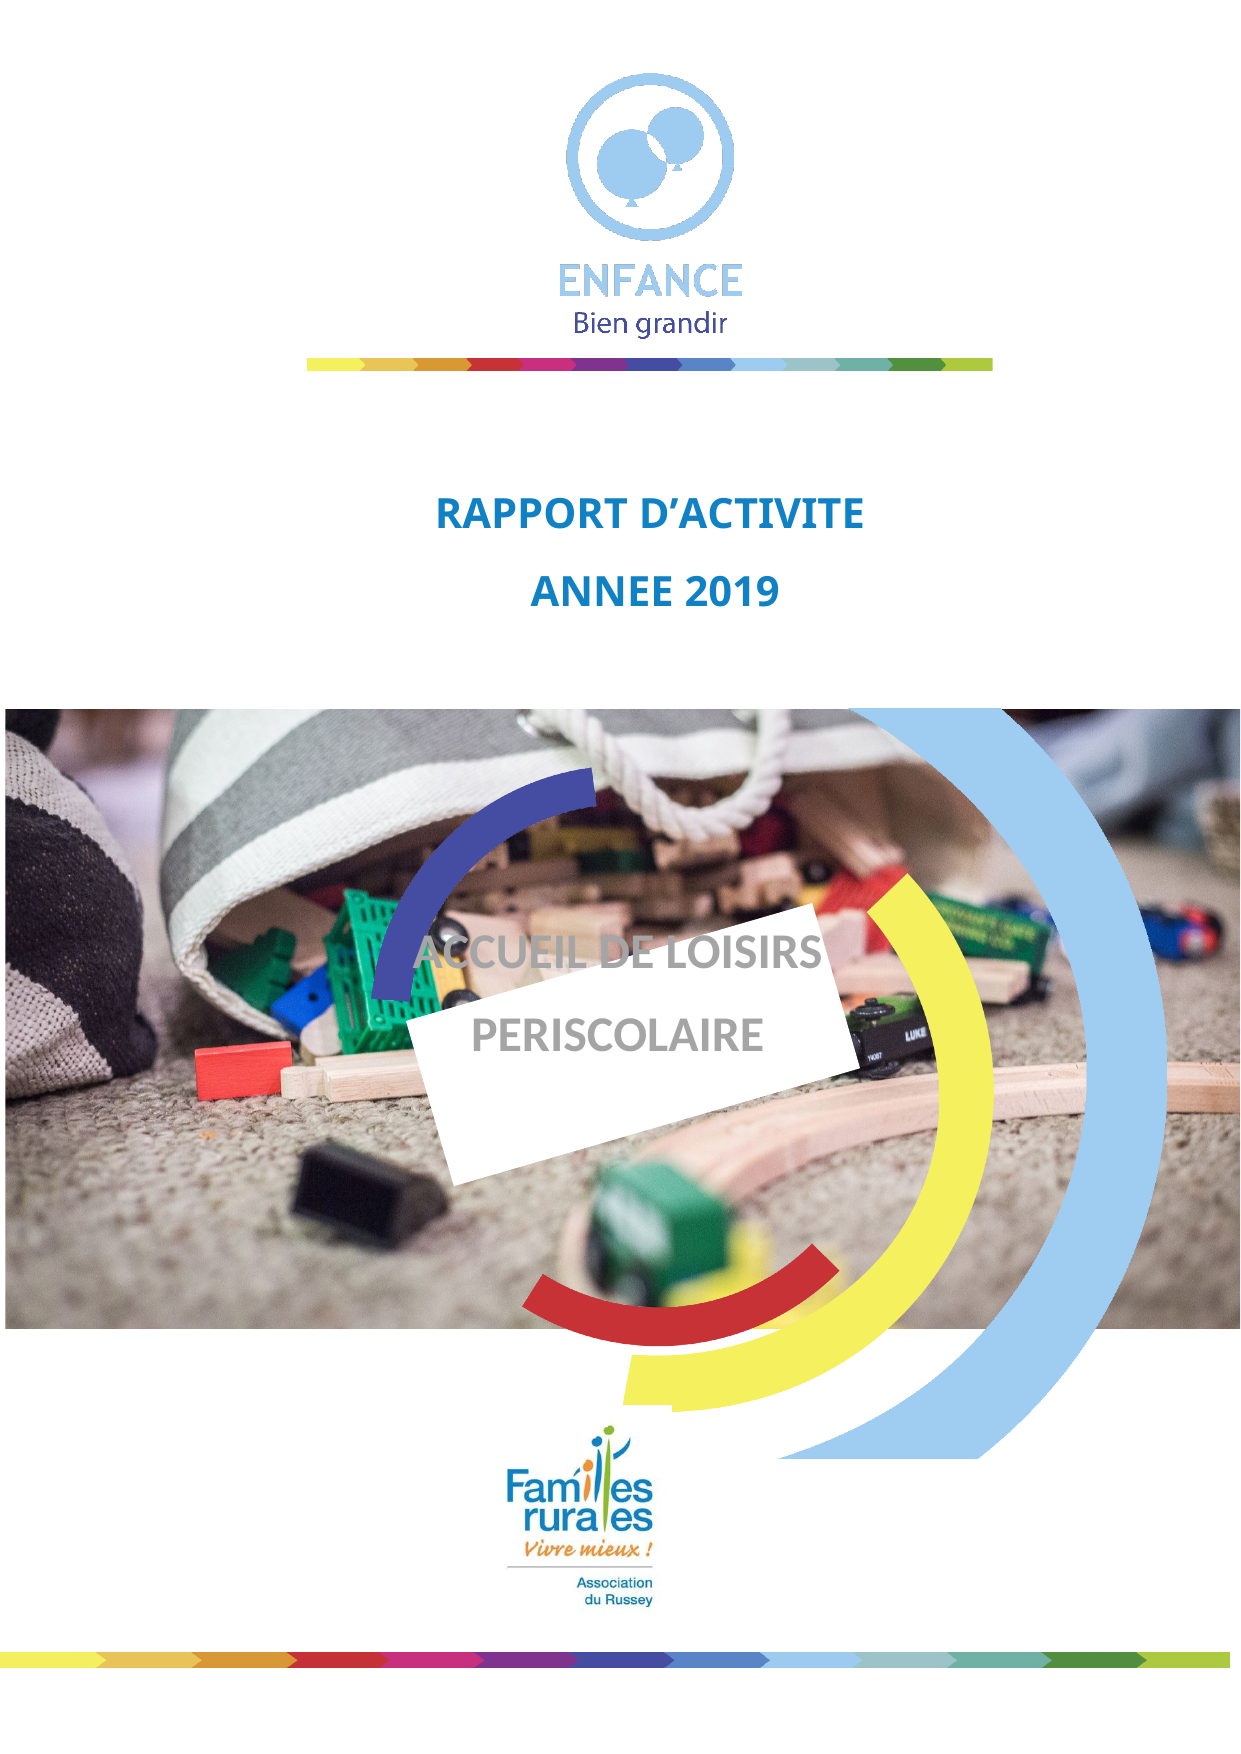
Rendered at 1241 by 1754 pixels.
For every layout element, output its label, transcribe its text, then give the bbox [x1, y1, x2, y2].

picture [556, 73, 744, 340]
text ANNEE 2019 [148, 561, 1152, 618]
text RAPPORT D’ACTIVITE [148, 483, 1152, 540]
picture [306, 358, 993, 371]
picture [0, 1652, 1231, 1668]
picture [5, 708, 1241, 1625]
